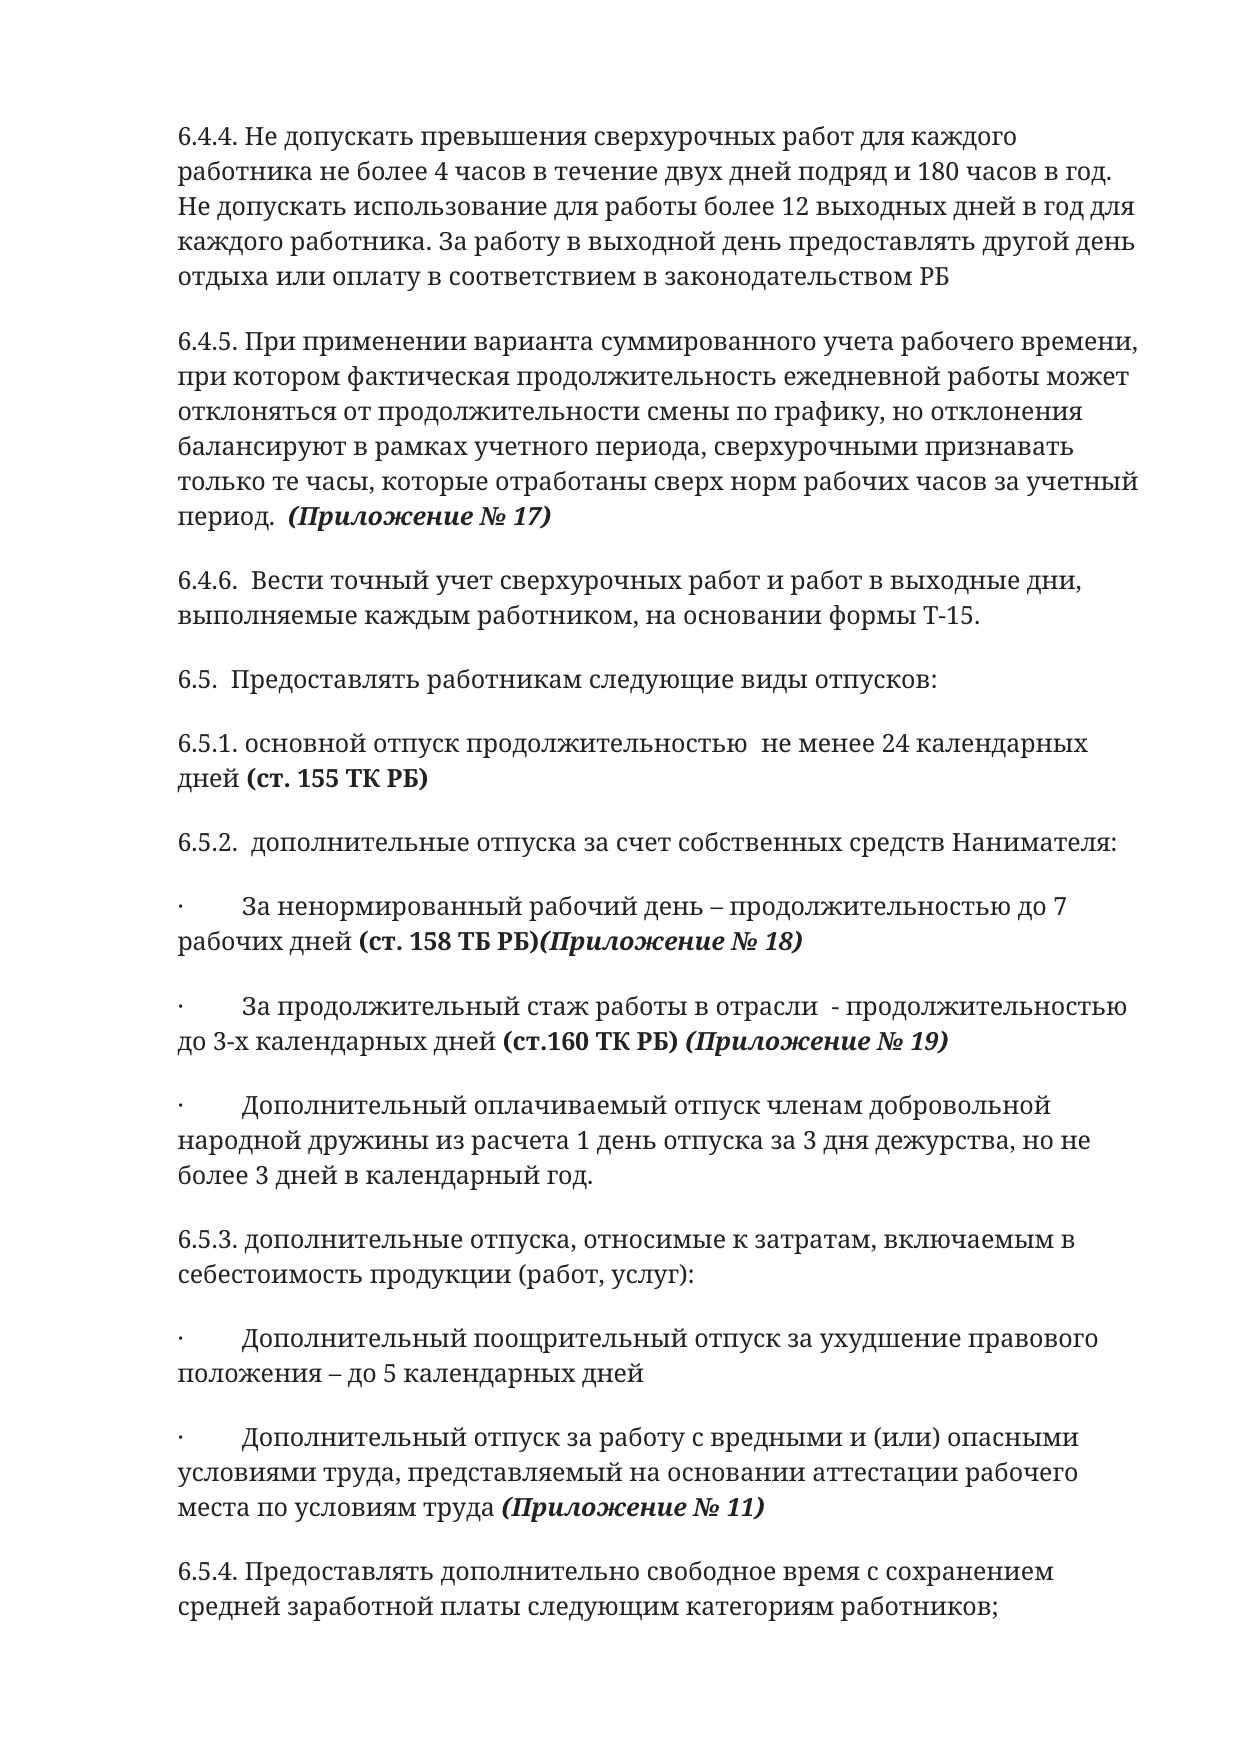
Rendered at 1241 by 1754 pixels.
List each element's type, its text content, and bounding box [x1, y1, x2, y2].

text 6.5.2. дополнительные отпуска за счет собственных средств Нанимателя: [177, 824, 1152, 859]
text 6.5.4. Предоставлять дополнительно свободное время с сохранением средней заработной платы следующим категориям работников; [177, 1553, 1152, 1623]
text · Дополнительный оплачиваемый отпуск членам добровольной народной дружины из расчета 1 день отпуска за 3 дня дежурства, но не более 3 дней в календарный год. [177, 1086, 1152, 1191]
text · За продолжительный стаж работы в отрасли - продолжительностью до 3-х календарных дней (ст.160 ТК РБ) (Приложение № 19) [177, 987, 1152, 1057]
text 6.4.5. При применении варианта суммированного учета рабочего времени, при котором фактическая продолжительность ежедневной работы может отклоняться от продолжительности смены по графику, но отклонения балансируют в рамках учетного периода, сверхурочными признавать только те часы, которые отработаны сверх норм рабочих часов за учетный период. (Приложение № 17) [177, 322, 1152, 532]
text · Дополнительный поощрительный отпуск за ухудшение правового положения – до 5 календарных дней [177, 1320, 1152, 1390]
text 6.4.4. Не допускать превышения сверхурочных работ для каждого работника не более 4 часов в течение двух дней подряд и 180 часов в год. Не допускать использование для работы более 12 выходных дней в год для каждого работника. За работу в выходной день предоставлять другой день отдыха или оплату в соответствием в законодательством РБ [177, 118, 1152, 293]
text 6.5. Предоставлять работникам следующие виды отпусков: [177, 661, 1152, 696]
text 6.5.1. основной отпуск продолжительностью не менее 24 календарных дней (ст. 155 ТК РБ) [177, 725, 1152, 795]
text 6.4.6. Вести точный учет сверхурочных работ и работ в выходные дни, выполняемые каждым работником, на основании формы Т-15. [177, 561, 1152, 631]
text · За ненормированный рабочий день – продолжительностью до 7 рабочих дней (ст. 158 ТБ РБ)(Приложение № 18) [177, 888, 1152, 958]
text · Дополнительный отпуск за работу с вредными и (или) опасными условиями труда, представляемый на основании аттестации рабочего места по условиям труда (Приложение № 11) [177, 1419, 1152, 1524]
text 6.5.3. дополнительные отпуска, относимые к затратам, включаемым в себестоимость продукции (работ, услуг): [177, 1221, 1152, 1291]
